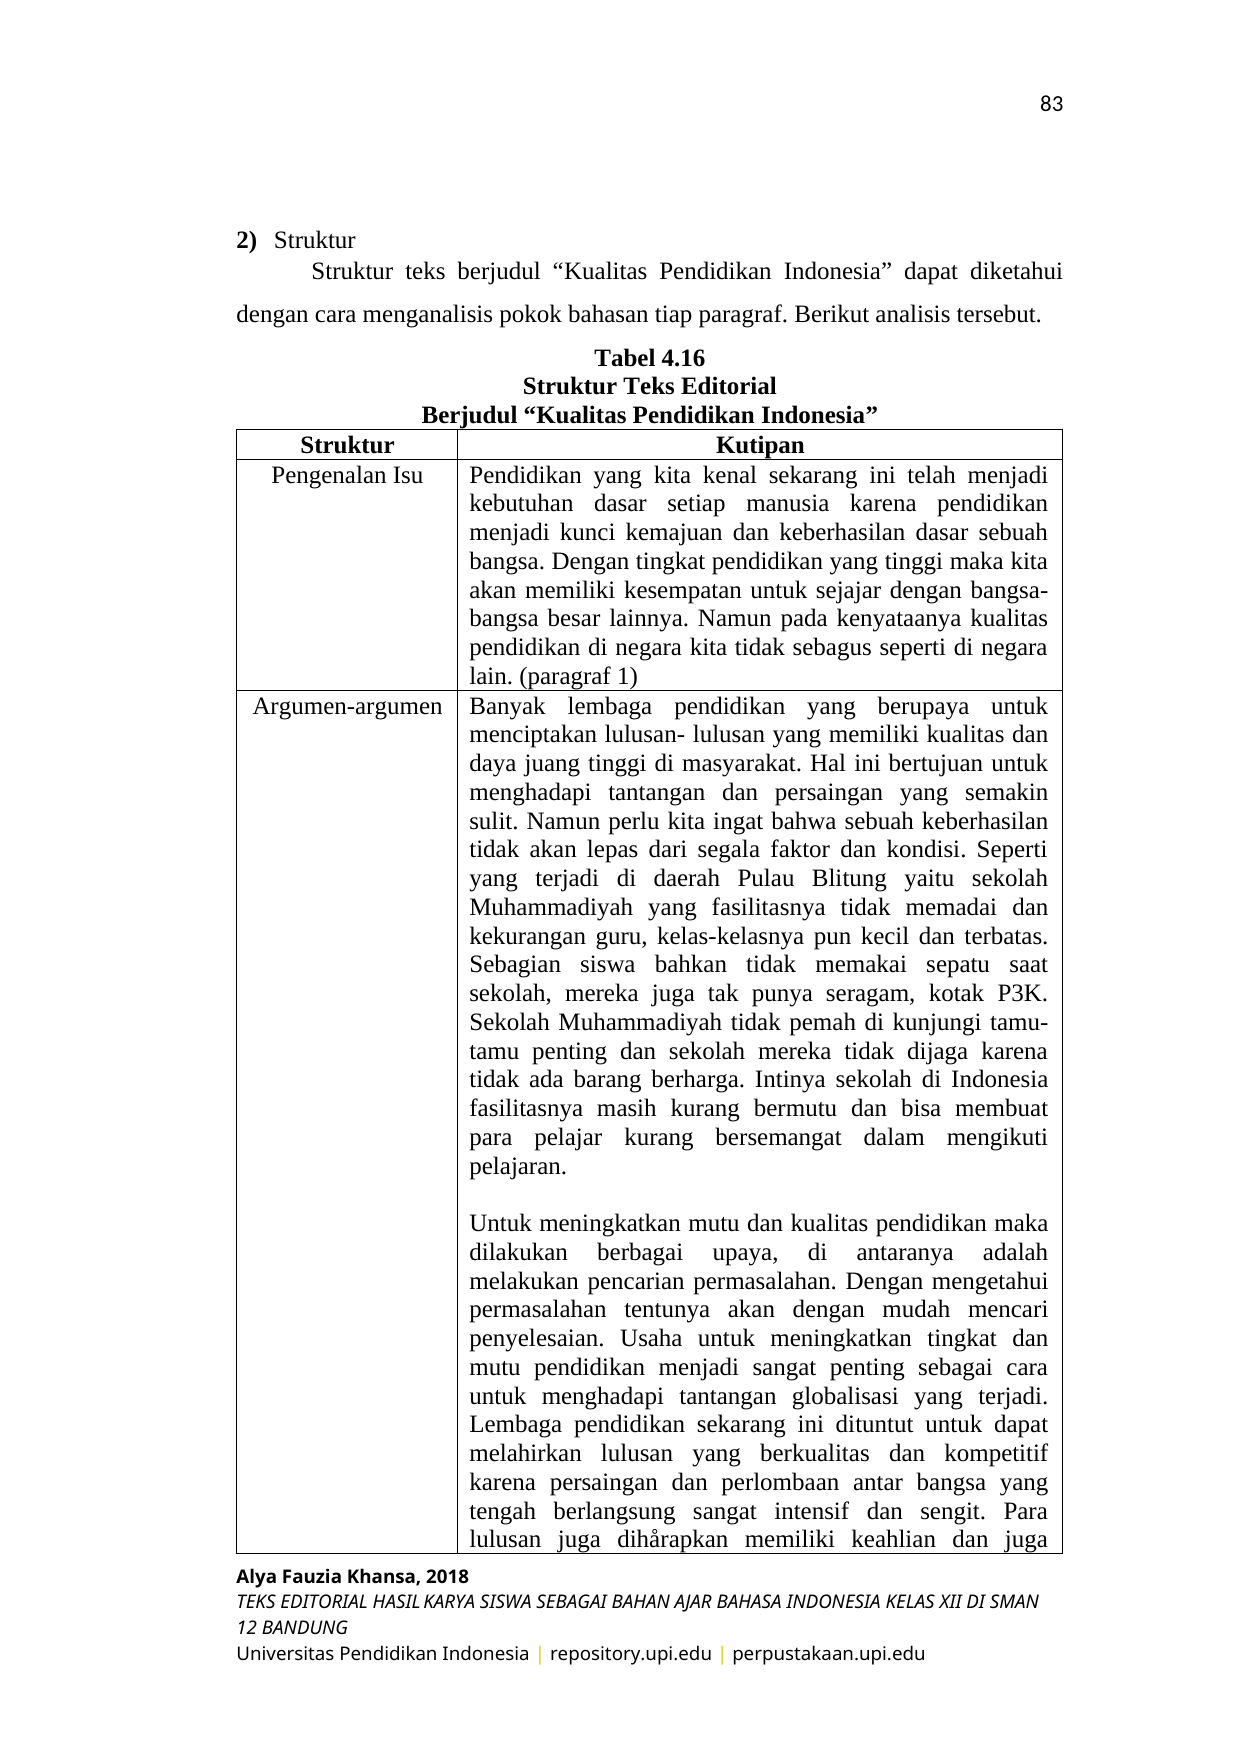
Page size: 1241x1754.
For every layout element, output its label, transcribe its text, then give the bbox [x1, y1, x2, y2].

table_header Kutipan [458, 430, 1062, 459]
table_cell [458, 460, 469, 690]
table_cell Argumen-argumen [237, 691, 457, 1553]
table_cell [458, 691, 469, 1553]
table_cell Pengenalan Isu [237, 460, 457, 690]
text Tabel 4.16 [236, 343, 1063, 371]
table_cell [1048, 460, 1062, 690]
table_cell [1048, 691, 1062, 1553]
text Struktur Teks Editorial [236, 371, 1063, 400]
table_header Struktur [237, 430, 457, 459]
text Struktur teks berjudul “Kualitas Pendidikan Indonesia” dapat diketahui dengan cara menganalisis pokok bahasan tiap paragraf. Berikut analisis tersebut. [236, 256, 1063, 328]
text Berjudul “Kualitas Pendidikan Indonesia” [236, 400, 1063, 429]
subtitle Struktur [236, 225, 1063, 254]
